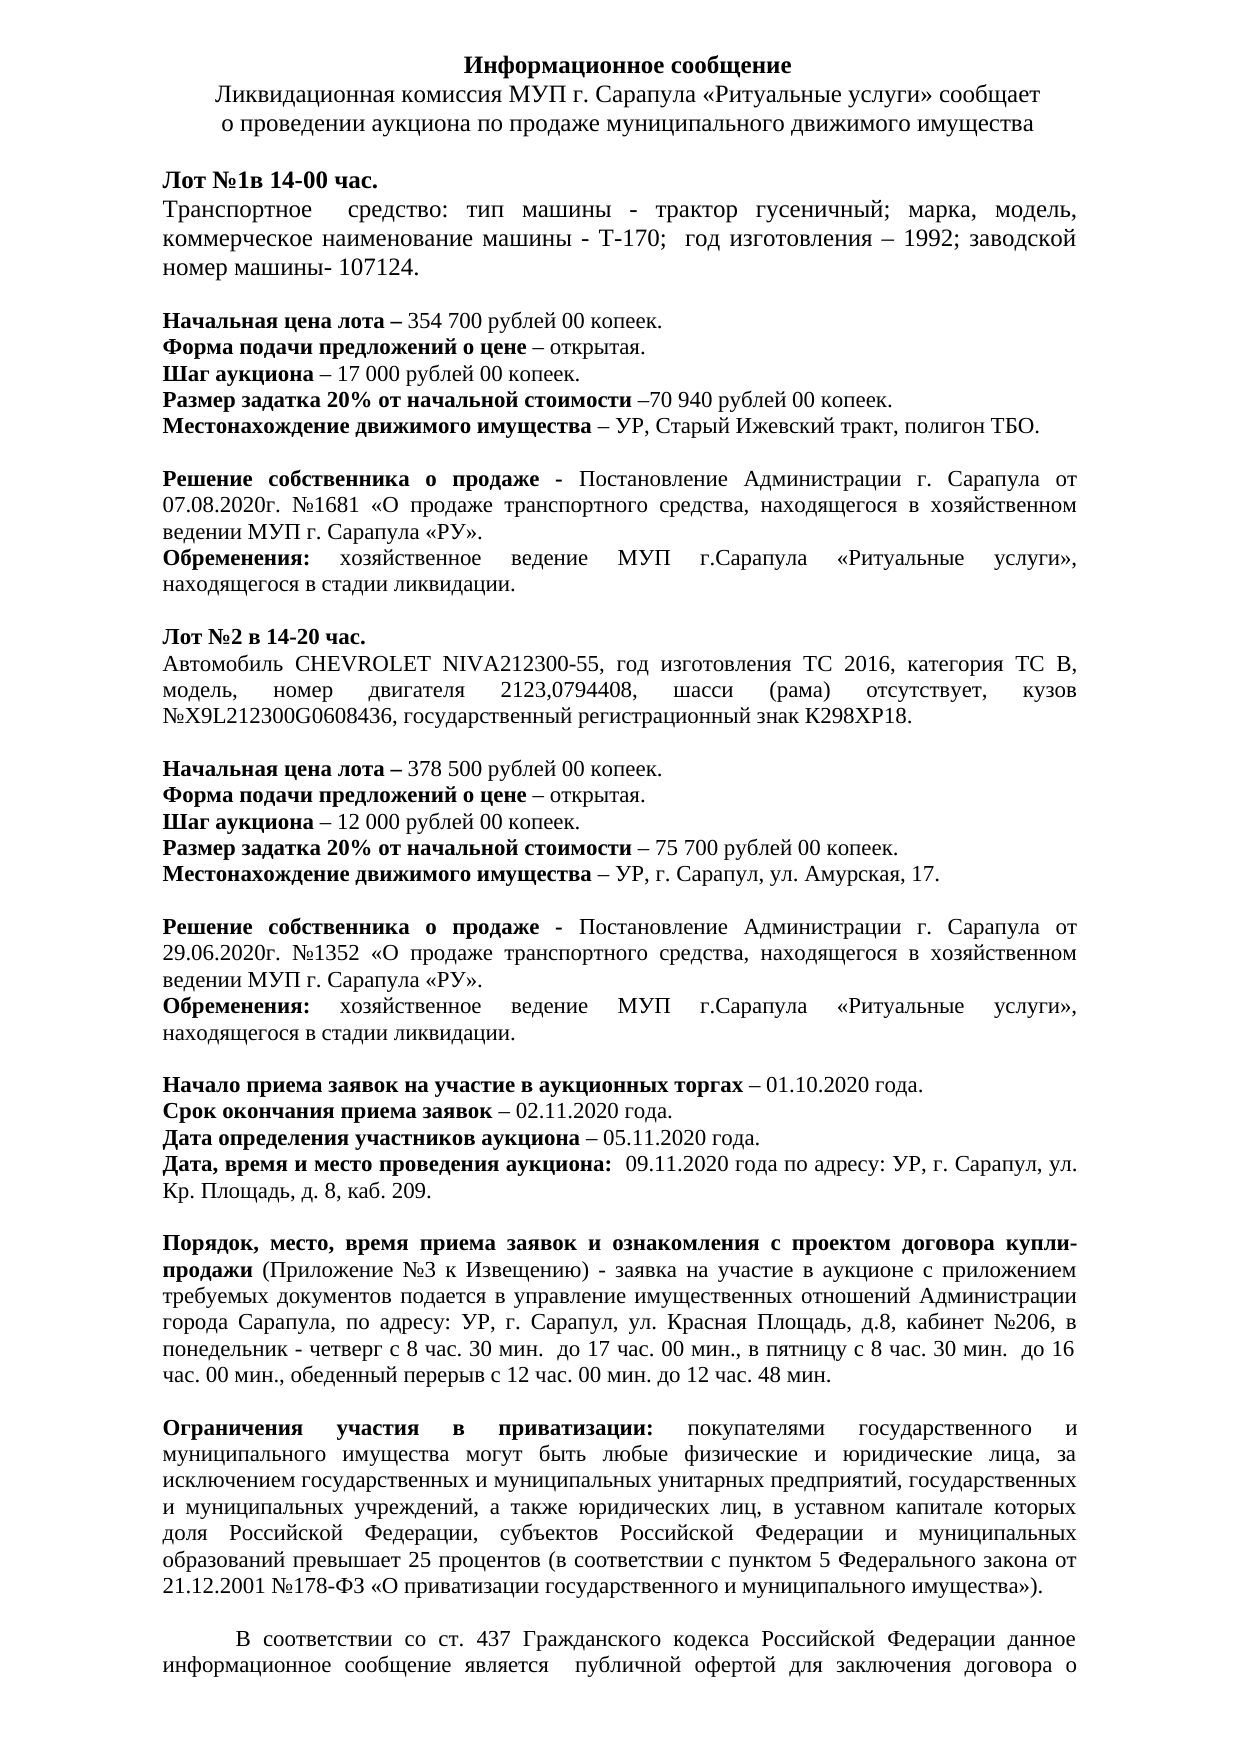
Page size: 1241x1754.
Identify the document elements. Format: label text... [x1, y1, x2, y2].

text Автомобиль CHEVROLET NIVA212300-55, год изготовления ТС 2016, категория ТС В, модель, номер двигателя 2123,0794408, шасси (рама) отсутствует, кузов №X9L212300G0608436, государственный регистрационный знак К298ХР18. [162, 649, 1078, 729]
text Ограничения участия в приватизации: покупателями государственного и муниципального имущества могут быть любые физические и юридические лица, за исключением государственных и муниципальных унитарных предприятий, государственных и муниципальных учреждений, а также юридических лиц, в уставном капитале которых доля Российской Федерации, субъектов Российской Федерации и муниципальных образований превышает 25 процентов (в соответствии с пунктом 5 Федерального закона от 21.12.2001 №178-ФЗ «О приватизации государственного и муниципального имущества»). [162, 1414, 1078, 1598]
text о проведении аукциона по продаже муниципального движимого имущества [177, 108, 1078, 137]
text Форма подачи предложений о цене – открытая. [162, 333, 1078, 360]
text Транспортное средство: тип машины - трактор гусеничный; марка, модель, коммерческое наименование машины - Т-170; год изготовления – 1992; заводской номер машины- 107124. [162, 194, 1078, 281]
text Лот №1в 14-00 час. [162, 166, 1078, 194]
text Форма подачи предложений о цене – открытая. [162, 781, 1078, 808]
text Начальная цена лота – 354 700 рублей 00 копеек. [162, 307, 1078, 333]
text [162, 1625, 1078, 1677]
text Решение собственника о продаже - Постановление Администрации г. Сарапула от 07.08.2020г. №1681 «О продаже транспортного средства, находящегося в хозяйственном ведении МУП г. Сарапула «РУ». [162, 465, 1078, 544]
text Местонахождение движимого имущества – УР, г. Сарапул, ул. Амурская, 17. [162, 860, 1078, 887]
text Размер задатка 20% от начальной стоимости – 75 700 рублей 00 копеек. [162, 834, 1078, 860]
text Ликвидационная комиссия МУП г. Сарапула «Ритуальные услуги» сообщает [177, 79, 1078, 108]
text Размер задатка 20% от начальной стоимости –70 940 рублей 00 копеек. [162, 386, 1078, 412]
text Дата определения участников аукциона – 05.11.2020 года. [162, 1124, 1078, 1150]
text Шаг аукциона – 17 000 рублей 00 копеек. [162, 360, 1078, 386]
text Начальная цена лота – 378 500 рублей 00 копеек. [162, 755, 1078, 781]
text Обременения: хозяйственное ведение МУП г.Сарапула «Ритуальные услуги», находящегося в стадии ликвидации. [162, 544, 1078, 597]
text Срок окончания приема заявок – 02.11.2020 года. [162, 1098, 1078, 1124]
text Дата, время и место проведения аукциона: 09.11.2020 года по адресу: УР, г. Сарапул, ул. Кр. Площадь, д. 8, каб. 209. [162, 1150, 1078, 1203]
text Местонахождение движимого имущества – УР, Старый Ижевский тракт, полигон ТБО. [162, 412, 1078, 439]
text Шаг аукциона – 12 000 рублей 00 копеек. [162, 808, 1078, 834]
text Решение собственника о продаже - Постановление Администрации г. Сарапула от 29.06.2020г. №1352 «О продаже транспортного средства, находящегося в хозяйственном ведении МУП г. Сарапула «РУ». [162, 913, 1078, 992]
text Информационное сообщение [177, 51, 1078, 79]
text Порядок, место, время приема заявок и ознакомления с проектом договора купли-продажи (Приложение №3 к Извещению) - заявка на участие в аукционе с приложением требуемых документов подается в управление имущественных отношений Администрации города Сарапула, по адресу: УР, г. Сарапул, ул. Красная Площадь, д.8, кабинет №206, в понедельник - четверг с 8 час. 30 мин. до 17 час. 00 мин., в пятницу с 8 час. 30 мин. до 16 час. 00 мин., обеденный перерыв с 12 час. 00 мин. до 12 час. 48 мин. [162, 1229, 1078, 1387]
text Обременения: хозяйственное ведение МУП г.Сарапула «Ритуальные услуги», находящегося в стадии ликвидации. [162, 992, 1078, 1045]
text Лот №2 в 14-20 час. [162, 623, 1078, 649]
text Начало приема заявок на участие в аукционных торгах – 01.10.2020 года. [162, 1071, 1078, 1098]
